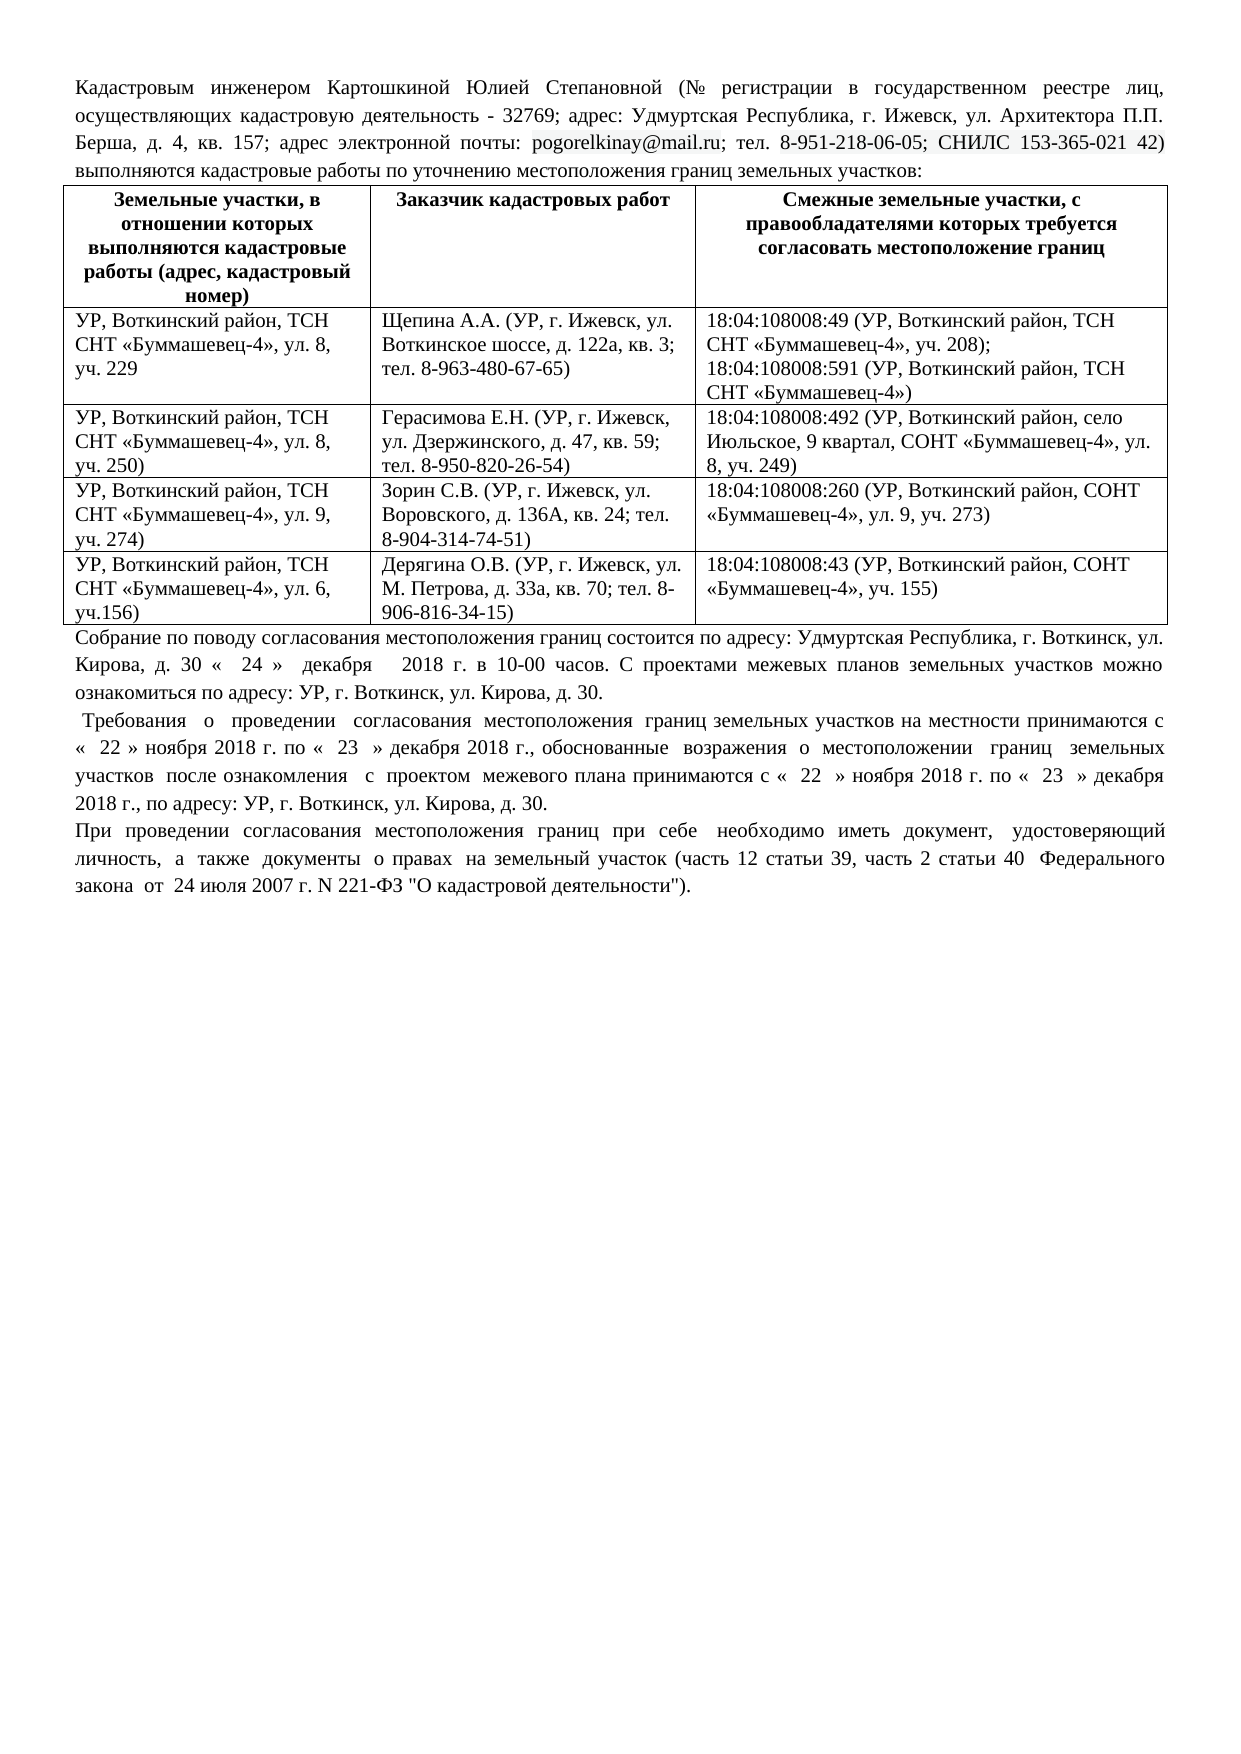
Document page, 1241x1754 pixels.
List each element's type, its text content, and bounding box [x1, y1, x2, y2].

text Собрание по поводу согласования местоположения границ состоится по адресу: Удмуртская Республика, г. Воткинск, ул. Кирова, д. 30 « 24 » декабря 2018 г. в 10-00 часов. С проектами межевых планов земельных участков можно ознакомиться по адресу: УР, г. Воткинск, ул. Кирова, д. 30. [75, 625, 1165, 704]
table_header Заказчик кадастровых работ [371, 186, 695, 307]
table_cell 18:04:108008:492 (УР, Воткинский район, село Июльское, 9 квартал, СОНТ «Буммашевец-4», ул. 8, уч. 249) [696, 405, 1167, 477]
table_cell УР, Воткинский район, ТСН СНТ «Буммашевец-4», ул. 6, уч.156) [64, 552, 370, 624]
table_cell УР, Воткинский район, ТСН СНТ «Буммашевец-4», ул. 9, уч. 274) [64, 478, 370, 551]
text Требования о проведении согласования местоположения границ земельных участков на местности принимаются с « 22 » ноября 2018 г. по « 23 » декабря 2018 г., обоснованные возражения о местоположении границ земельных участков после ознакомления с проектом межевого плана принимаются с « 22 » ноября 2018 г. по « 23 » декабря 2018 г., по адресу: УР, г. Воткинск, ул. Кирова, д. 30. [75, 708, 1165, 814]
table_header Смежные земельные участки, с правообладателями которых требуется согласовать местоположение границ [696, 186, 1167, 307]
table_cell УР, Воткинский район, ТСН СНТ «Буммашевец-4», ул. 8, уч. 250) [64, 405, 370, 477]
table_cell Щепина А.А. (УР, г. Ижевск, ул. Воткинское шоссе, д. 122а, кв. 3; тел. 8-963-480-67-65) [371, 308, 695, 404]
text При проведении согласования местоположения границ при себе необходимо иметь документ, удостоверяющий личность, а также документы о правах на земельный участок (часть 12 статьи 39, часть 2 статьи 40 Федерального закона от 24 июля 2007 г. N 221-ФЗ "О кадастровой деятельности"). [75, 818, 1165, 897]
table_cell 18:04:108008:43 (УР, Воткинский район, СОНТ «Буммашевец-4», уч. 155) [696, 552, 1167, 624]
table_header Земельные участки, в отношении которых выполняются кадастровые работы (адрес, кадастровый номер) [64, 186, 370, 307]
table_cell Герасимова Е.Н. (УР, г. Ижевск, ул. Дзержинского, д. 47, кв. 59; тел. 8-950-820-26-54) [371, 405, 695, 477]
table_cell 18:04:108008:260 (УР, Воткинский район, СОНТ «Буммашевец-4», ул. 9, уч. 273) [696, 478, 1167, 551]
table_cell Дерягина О.В. (УР, г. Ижевск, ул. М. Петрова, д. 33а, кв. 70; тел. 8-906-816-34-15) [371, 552, 695, 624]
table_cell 18:04:108008:49 (УР, Воткинский район, ТСН СНТ «Буммашевец-4», уч. 208); 18:04:108008:591 (УР, Воткинский район, ТСН СНТ «Буммашевец-4») [696, 308, 1167, 404]
table_cell Зорин С.В. (УР, г. Ижевск, ул. Воровского, д. 136А, кв. 24; тел. 8-904-314-74-51) [371, 478, 695, 551]
text Кадастровым инженером Картошкиной Юлией Степановной (№ регистрации в государственном реестре лиц, осуществляющих кадастровую деятельность - 32769; адрес: Удмуртская Республика, г. Ижевск, ул. Архитектора П.П. Берша, д. 4, кв. 157; адрес электронной почты: pogorelkinay@mail.ru; тел. 8-951-218-06-05; СНИЛС 153-365-021 42) выполняются кадастровые работы по уточнению местоположения границ земельных участков: [75, 75, 1165, 182]
table_cell УР, Воткинский район, ТСН СНТ «Буммашевец-4», ул. 8, уч. 229 [64, 308, 370, 404]
